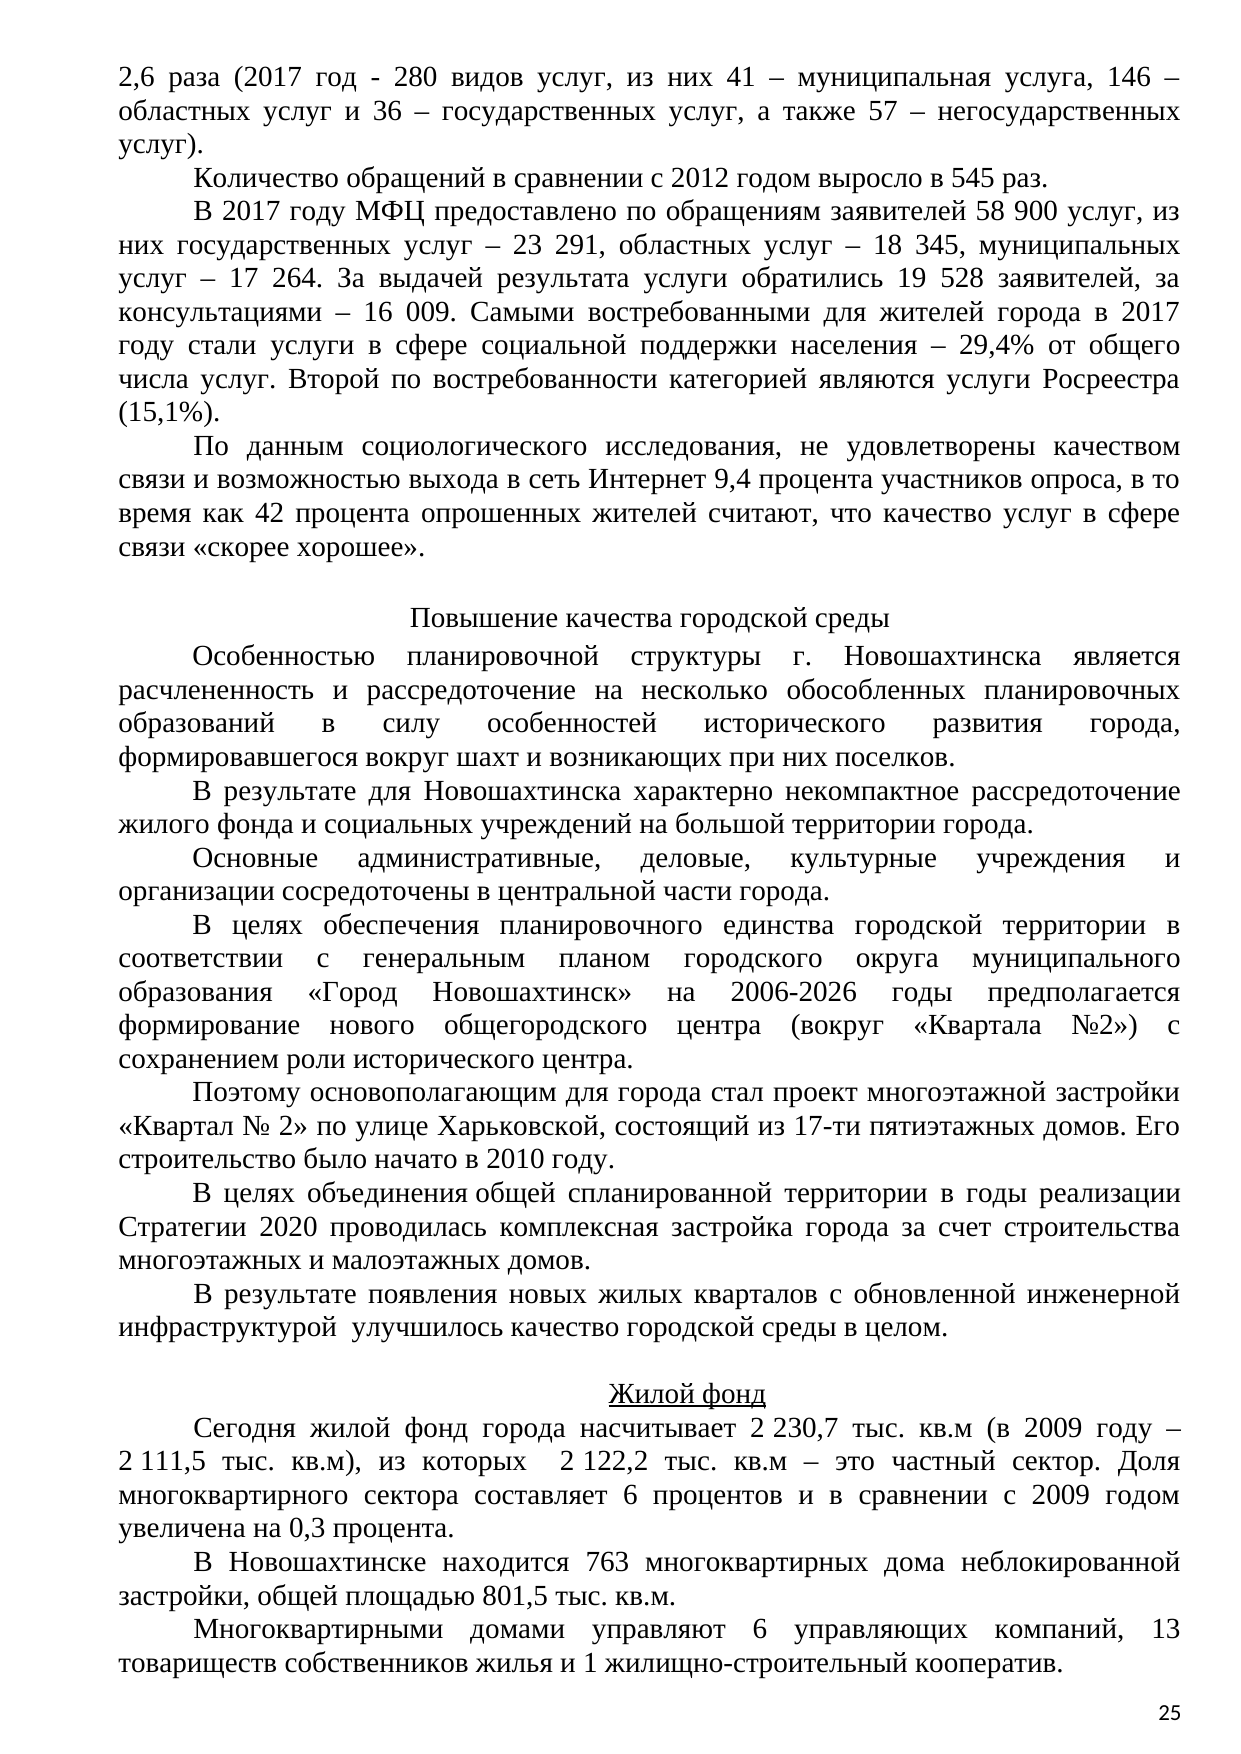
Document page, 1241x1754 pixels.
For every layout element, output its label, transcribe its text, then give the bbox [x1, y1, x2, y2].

text Особенностью планировочной структуры г. Новошахтинска является расчлененность и рассредоточение на несколько обособленных планировочных образований в силу особенностей исторического развития города, формировавшегося вокруг шахт и возникающих при них поселков. [118, 638, 1181, 773]
text В целях объединения общей спланированной территории в годы реализации Стратегии 2020 проводилась комплексная застройка города за счет строительства многоэтажных и малоэтажных домов. [118, 1175, 1181, 1276]
text В результате появления новых жилых кварталов с обновленной инженерной инфраструктурой улучшилось качество городской среды в целом. [118, 1276, 1181, 1343]
text Количество обращений в сравнении с 2012 годом выросло в 545 раз. [118, 160, 1181, 193]
text В результате для Новошахтинска характерно некомпактное рассредоточение жилого фонда и социальных учреждений на большой территории города. [118, 773, 1181, 840]
subtitle Повышение качества городской среды [118, 600, 1181, 633]
text Поэтому основополагающим для города стал проект многоэтажной застройки «Квартал № 2» по улице Харьковской, состоящий из 17-ти пятиэтажных домов. Его строительство было начато в 2010 году. [118, 1074, 1181, 1175]
text Многоквартирными домами управляют 6 управляющих компаний, 13 товариществ собственников жилья и 1 жилищно-строительный кооператив. [118, 1611, 1181, 1678]
text По данным социологического исследования, не удовлетворены качеством связи и возможностью выхода в сеть Интернет 9,4 процента участников опроса, в то время как 42 процента опрошенных жителей считают, что качество услуг в сфере связи «скорее хорошее». [118, 428, 1181, 562]
text В 2017 году МФЦ предоставлено по обращениям заявителей 58 900 услуг, из них государственных услуг – 23 291, областных услуг – 18 345, муниципальных услуг – 17 264. За выдачей результата услуги обратились 19 528 заявителей, за консультациями – 16 009. Самыми востребованными для жителей города в 2017 году стали услуги в сфере социальной поддержки населения – 29,4% от общего числа услуг. Второй по востребованности категорией являются услуги Росреестра (15,1%). [118, 193, 1181, 428]
text Основные административные, деловые, культурные учреждения и организации сосредоточены в центральной части города. [118, 840, 1181, 907]
text Жилой фонд [118, 1376, 1181, 1410]
text Сегодня жилой фонд города насчитывает 2 230,7 тыс. кв.м (в 2009 году – 2 111,5 тыс. кв.м), из которых 2 122,2 тыс. кв.м – это частный сектор. Доля многоквартирного сектора составляет 6 процентов и в сравнении с 2009 годом увеличена на 0,3 процента. [118, 1410, 1181, 1544]
text В Новошахтинске находится 763 многоквартирных дома неблокированной застройки, общей площадью 801,5 тыс. кв.м. [118, 1544, 1181, 1611]
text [118, 59, 1181, 160]
text В целях обеспечения планировочного единства городской территории в соответствии с генеральным планом городского округа муниципального образования «Город Новошахтинск» на 2006-2026 годы предполагается формирование нового общегородского центра (вокруг «Квартала №2») с сохранением роли исторического центра. [118, 907, 1181, 1074]
